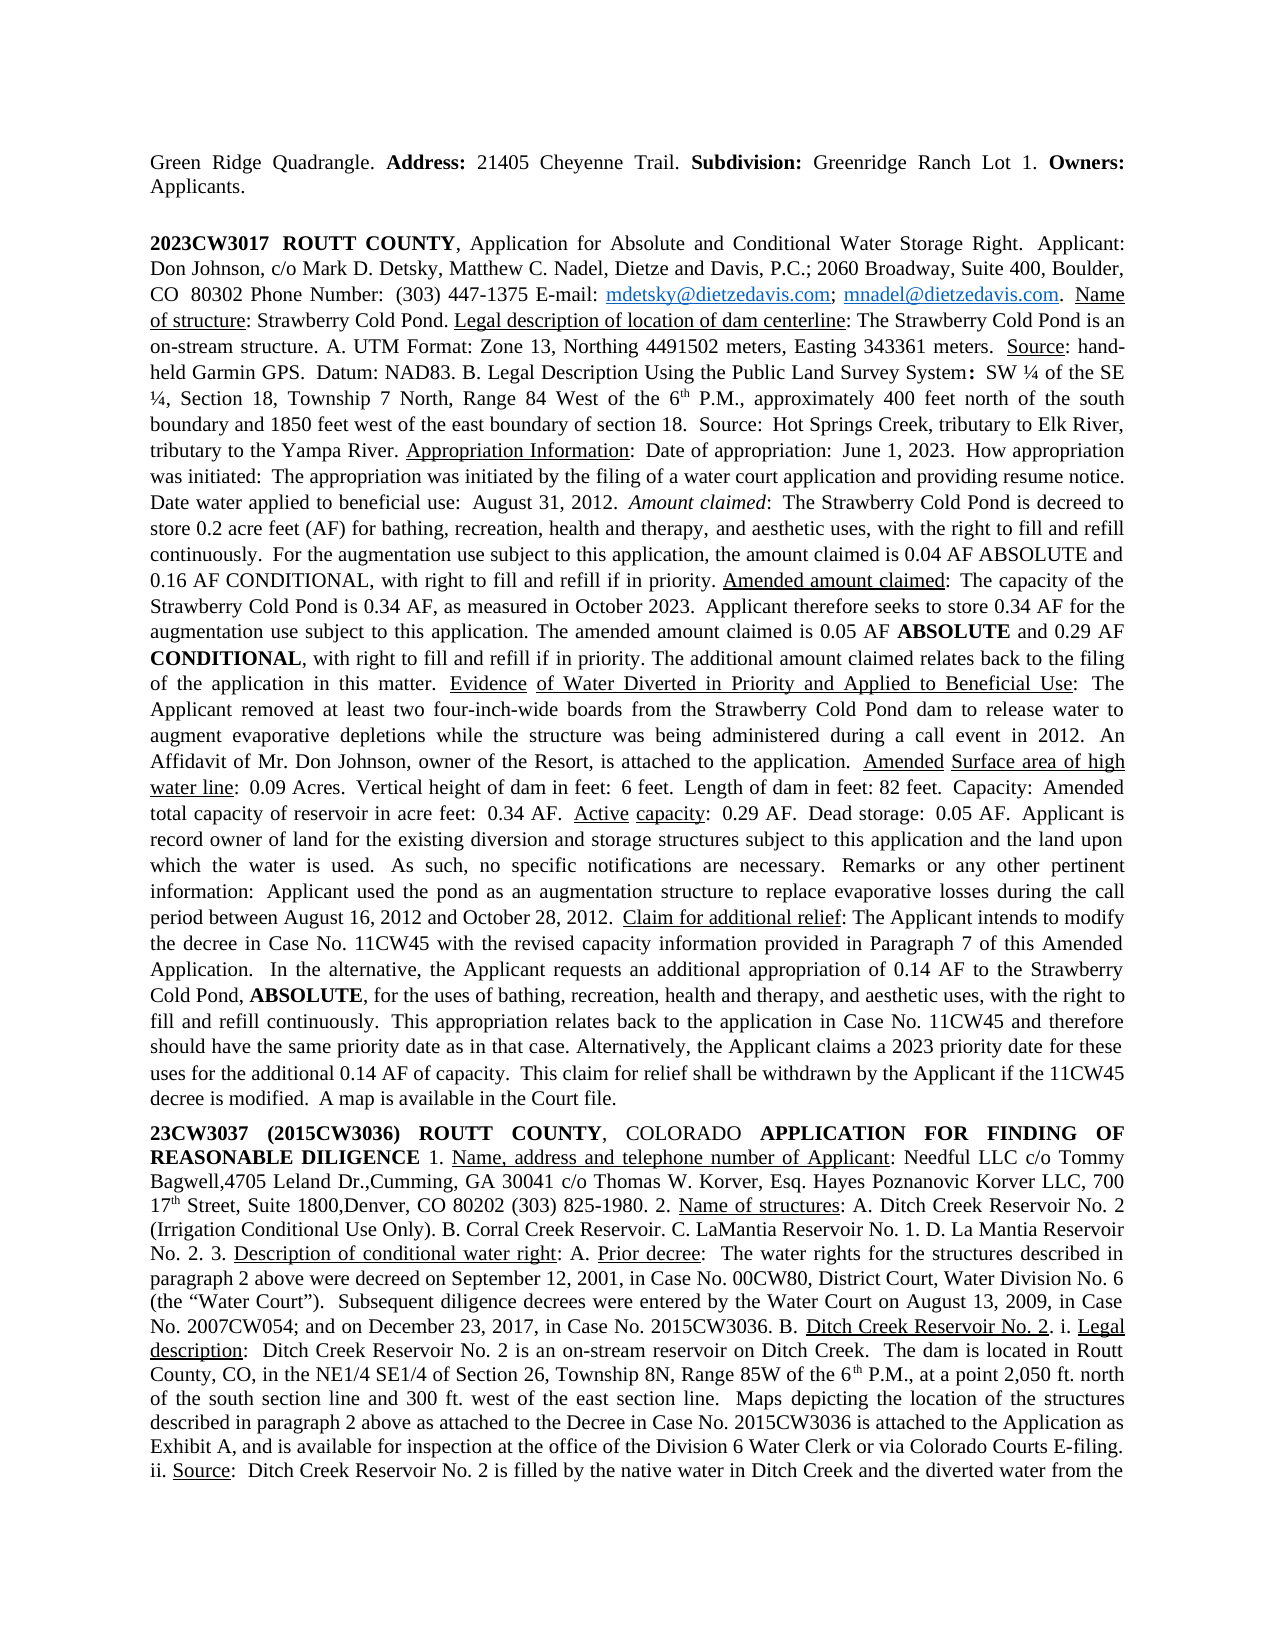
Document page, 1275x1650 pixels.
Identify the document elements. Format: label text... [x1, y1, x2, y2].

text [150, 1121, 1125, 1482]
text 2023CW3017 ROUTT COUNTY, Application for Absolute and Conditional Water Storage Right. Applicant: Don Johnson, c/o Mark D. Detsky, Matthew C. Nadel, Dietze and Davis, P.C.; 2060 Broadway, Suite 400, Boulder, CO 80302 Phone Number: (303) 447-1375 E-mail: mdetsky@dietzedavis.com; mnadel@dietzedavis.com. Name of structure: Strawberry Cold Pond. Legal description of location of dam centerline: The Strawberry Cold Pond is an on-stream structure. A. UTM Format: Zone 13, Northing 4491502 meters, Easting 343361 meters. Source: hand-held Garmin GPS. Datum: NAD83. B. Legal Description Using the Public Land Survey System: SW ¼ of the SE ¼, Section 18, Township 7 North, Range 84 West of the 6th P.M., approximately 400 feet north of the south boundary and 1850 feet west of the east boundary of section 18. Source: Hot Springs Creek, tributary to Elk River, tributary to the Yampa River. Appropriation Information: Date of appropriation: June 1, 2023. How appropriation was initiated: The appropriation was initiated by the filing of a water court application and providing resume notice. Date water applied to beneficial use: August 31, 2012. Amount claimed: The Strawberry Cold Pond is decreed to store 0.2 acre feet (AF) for bathing, recreation, health and therapy, and aesthetic uses, with the right to fill and refill continuously. For the augmentation use subject to this application, the amount claimed is 0.04 AF ABSOLUTE and 0.16 AF CONDITIONAL, with right to fill and refill if in priority. Amended amount claimed: The capacity of the Strawberry Cold Pond is 0.34 AF, as measured in October 2023. Applicant therefore seeks to store 0.34 AF for the augmentation use subject to this application. The amended amount claimed is 0.05 AF ABSOLUTE and 0.29 AF CONDITIONAL, with right to fill and refill if in priority. The additional amount claimed relates back to the filing of the application in this matter. Evidence of Water Diverted in Priority and Applied to Beneficial Use: The Applicant removed at least two four-inch-wide boards from the Strawberry Cold Pond dam to release water to augment evaporative depletions while the structure was being administered during a call event in 2012. An Affidavit of Mr. Don Johnson, owner of the Resort, is attached to the application. Amended Surface area of high water line: 0.09 Acres. Vertical height of dam in feet: 6 feet. Length of dam in feet: 82 feet. Capacity: Amended total capacity of reservoir in acre feet: 0.34 AF. Active capacity: 0.29 AF. Dead storage: 0.05 AF. Applicant is record owner of land for the existing diversion and storage structures subject to this application and the land upon which the water is used. As such, no specific notifications are necessary. Remarks or any other pertinent information: Applicant used the pond as an augmentation structure to replace evaporative losses during the call period between August 16, 2012 and October 28, 2012. Claim for additional relief: The Applicant intends to modify the decree in Case No. 11CW45 with the revised capacity information provided in Paragraph 7 of this Amended Application. In the alternative, the Applicant requests an additional appropriation of 0.14 AF to the Strawberry Cold Pond, ABSOLUTE, for the uses of bathing, recreation, health and therapy, and aesthetic uses, with the right to fill and refill continuously. This appropriation relates back to the application in Case No. 11CW45 and therefore should have the same priority date as in that case. Alternatively, the Applicant claims a 2023 priority date for these uses for the additional 0.14 AF of capacity. This claim for relief shall be withdrawn by the Applicant if the 11CW45 decree is modified. A map is available in the Court file. [150, 230, 1125, 1110]
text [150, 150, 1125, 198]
